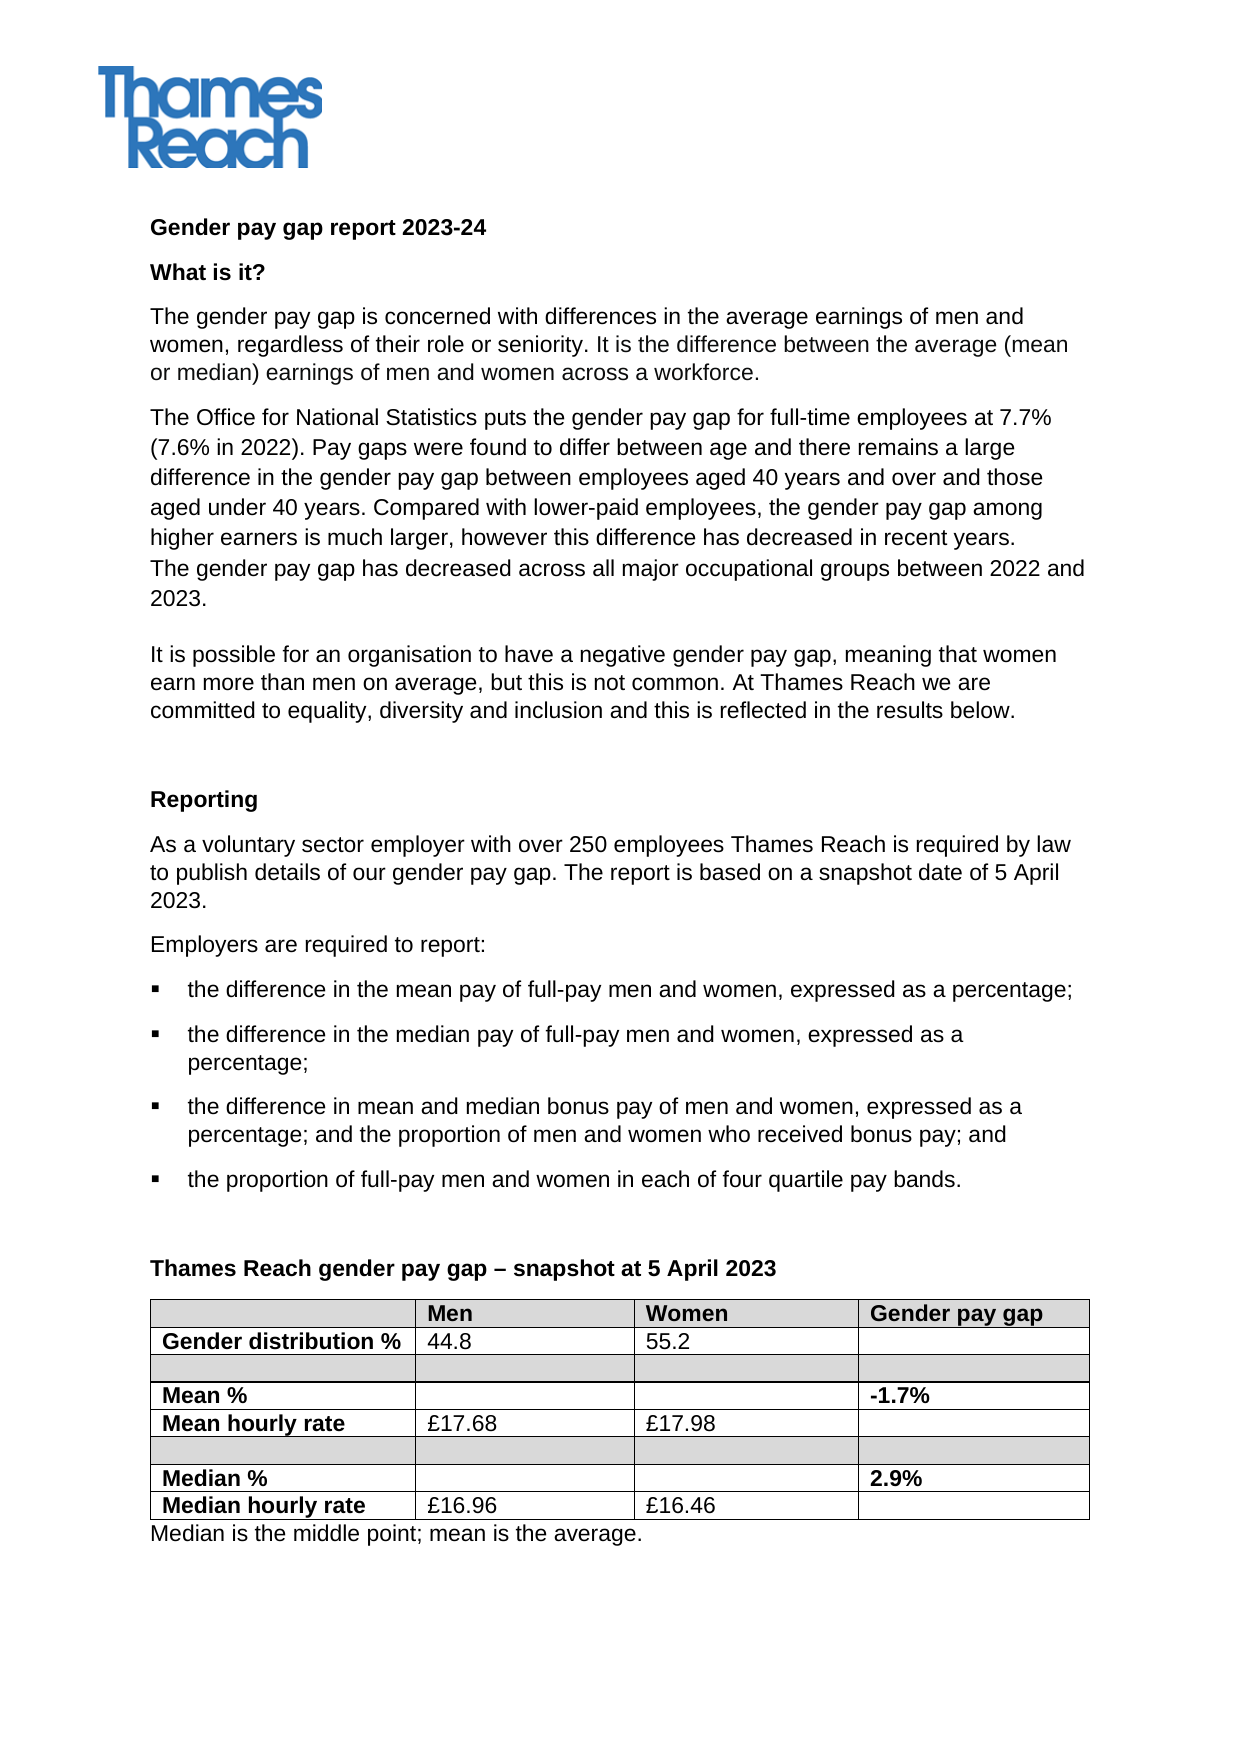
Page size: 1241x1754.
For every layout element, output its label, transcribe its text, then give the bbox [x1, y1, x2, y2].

list the proportion of full-pay men and women in each of four quartile pay bands. [150, 1166, 1090, 1192]
table_cell £17.68 [416, 1410, 634, 1436]
table_cell -1.7% [859, 1383, 1089, 1409]
text Reporting [150, 786, 1090, 813]
table_cell Mean hourly rate [151, 1410, 415, 1436]
text Median is the middle point; mean is the average. [150, 1520, 1090, 1546]
table_cell [859, 1328, 1089, 1354]
list the difference in mean and median bonus pay of men and women, expressed as a percentage; and the proportion of men and women who received bonus pay; and [150, 1093, 1090, 1147]
picture [96, 66, 322, 166]
table_cell [151, 1355, 415, 1381]
text Employers are required to report: [150, 931, 1090, 958]
table_cell £16.46 [635, 1492, 858, 1518]
table_cell 44.8 [416, 1328, 634, 1354]
table_cell £17.98 [635, 1410, 858, 1436]
table_cell [635, 1465, 858, 1491]
table_cell Gender distribution % [151, 1328, 415, 1354]
table_cell [416, 1355, 634, 1381]
table_cell [859, 1410, 1089, 1436]
table_cell [151, 1437, 415, 1464]
text As a voluntary sector employer with over 250 employees Thames Reach is required by law to publish details of our gender pay gap. The report is based on a snapshot date of 5 April 2023. [150, 831, 1090, 913]
table_cell [416, 1465, 634, 1491]
table_cell [635, 1355, 858, 1381]
table_header Men [416, 1300, 634, 1327]
table_cell [859, 1355, 1089, 1381]
table_cell 2.9% [859, 1465, 1089, 1491]
table_cell 55.2 [635, 1328, 858, 1354]
table_cell £16.96 [416, 1492, 634, 1518]
text Gender pay gap report 2023-24 [150, 214, 1090, 240]
text Thames Reach gender pay gap – snapshot at 5 April 2023 [150, 1255, 1090, 1281]
text The gender pay gap has decreased across all major occupational groups between 2022 and 2023. [150, 554, 1090, 611]
table_cell [635, 1383, 858, 1409]
text The gender pay gap is concerned with differences in the average earnings of men and women, regardless of their role or seniority. It is the difference between the average (mean or median) earnings of men and women across a workforce. [150, 303, 1090, 385]
table_header Gender pay gap [859, 1300, 1089, 1327]
list the difference in the median pay of full-pay men and women, expressed as a percentage; [150, 1021, 1090, 1075]
table_cell Median hourly rate [151, 1492, 415, 1518]
table_cell [859, 1492, 1089, 1518]
table_cell Median % [151, 1465, 415, 1491]
table_cell [635, 1437, 858, 1464]
table_cell Mean % [151, 1383, 415, 1409]
table_cell [859, 1437, 1089, 1464]
table_cell [416, 1437, 634, 1464]
table_cell [416, 1383, 634, 1409]
list the difference in the mean pay of full-pay men and women, expressed as a percentage; [150, 976, 1090, 1002]
text It is possible for an organisation to have a negative gender pay gap, meaning that women earn more than men on average, but this is not common. At Thames Reach we are committed to equality, diversity and inclusion and this is reflected in the results below. [150, 641, 1090, 723]
text What is it? [150, 258, 1090, 285]
table_header [151, 1300, 415, 1327]
text The Office for National Statistics puts the gender pay gap for full-time employees at 7.7% (7.6% in 2022). Pay gaps were found to differ between age and there remains a large difference in the gender pay gap between employees aged 40 years and over and those aged under 40 years. Compared with lower-paid employees, the gender pay gap among higher earners is much larger, however this difference has decreased in recent years. [150, 403, 1090, 551]
table_header Women [635, 1300, 858, 1327]
